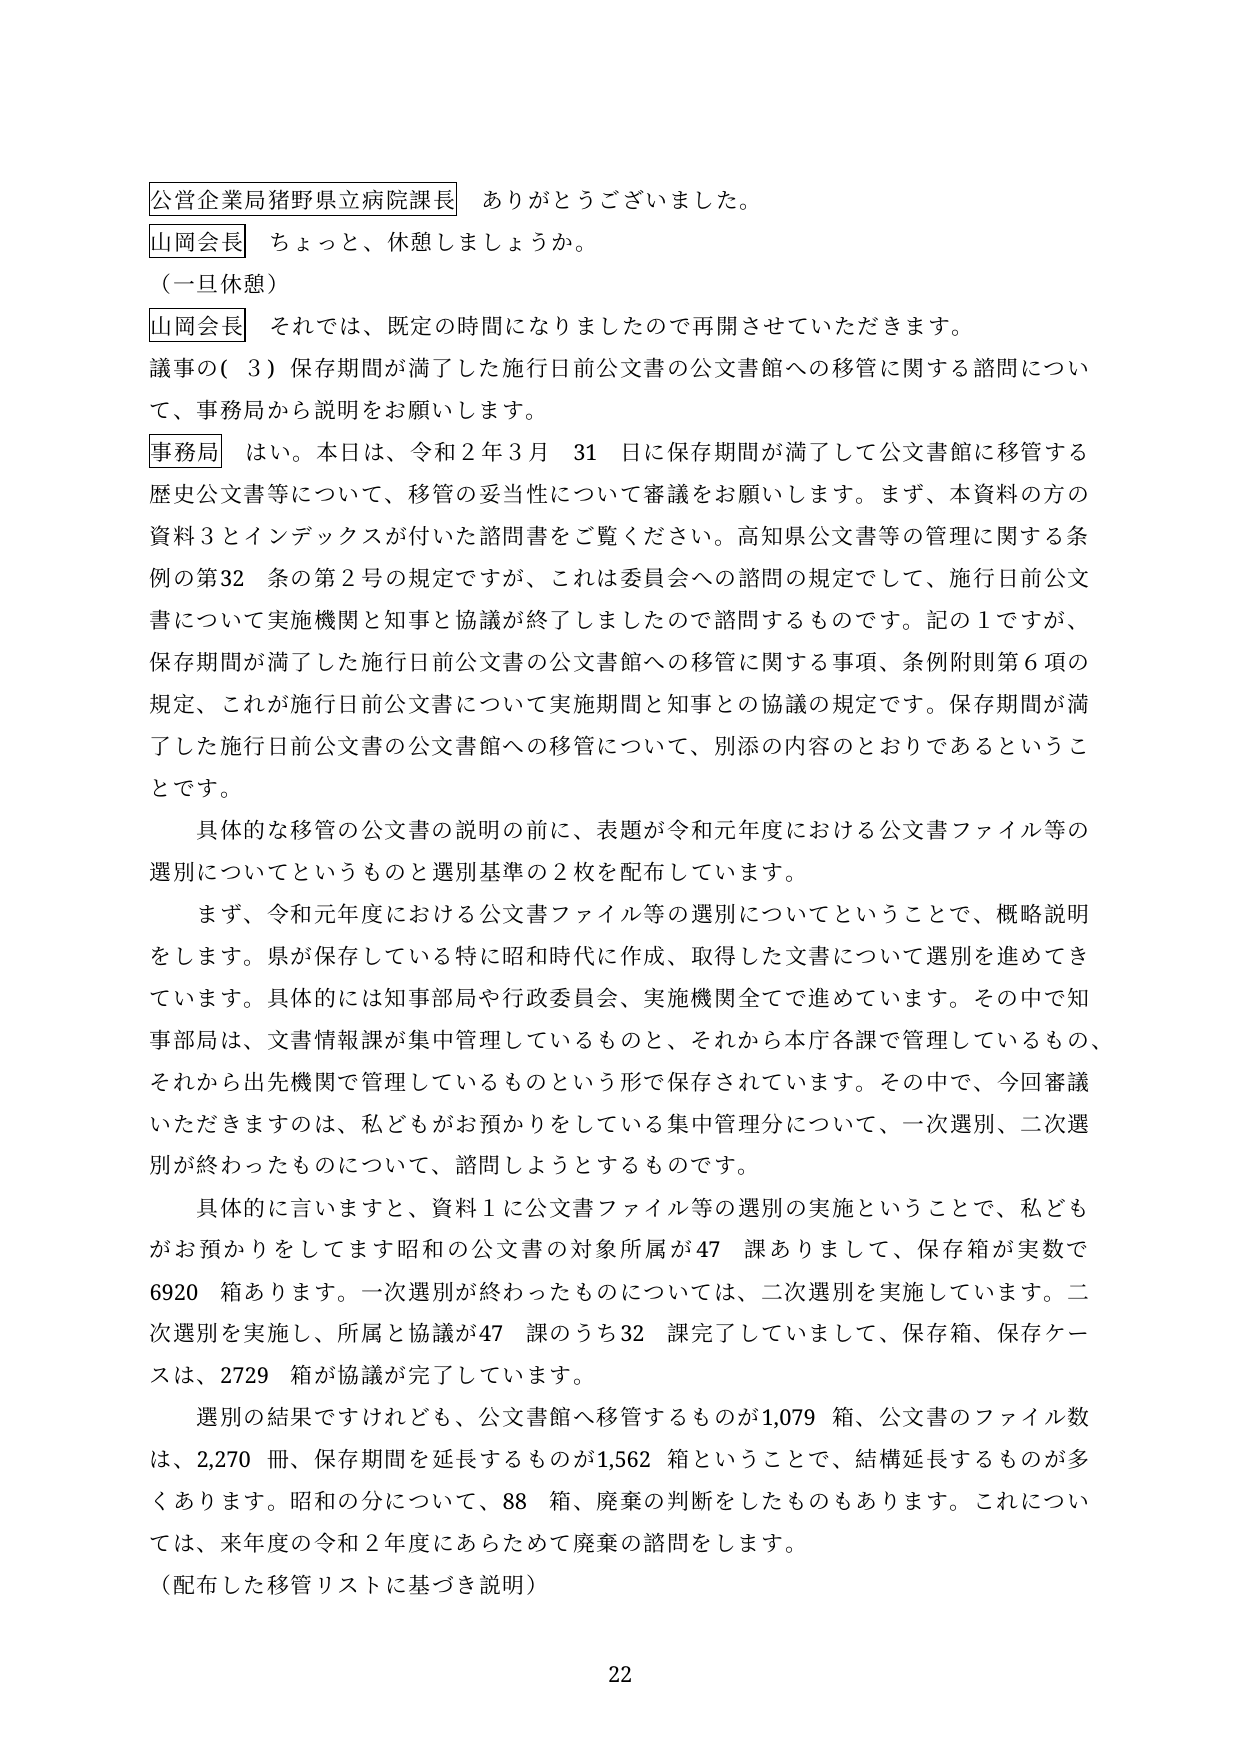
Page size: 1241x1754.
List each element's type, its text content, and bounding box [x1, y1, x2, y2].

text まず、令和元年度における公文書ファイル等の選別についてということで、概略説明をします。県が保存している特に昭和時代に作成、取得した文書について選別を進めてきています。具体的には知事部局や行政委員会、実施機関全てで進めています。その中で知事部局は、文書情報課が集中管理しているものと、それから本庁各課で管理しているもの、それから出先機関で管理しているものという形で保存されています。その中で、今回審議いただきますのは、私どもがお預かりをしている集中管理分について、一次選別、二次選別が終わったものについて、諮問しようとするものです。 [149, 892, 1091, 1186]
text 具体的な移管の公文書の説明の前に、表題が令和元年度における公文書ファイル等の選別についてというものと選別基準の２枚を配布しています。 [149, 808, 1091, 892]
text （配布した移管リストに基づき説明） [149, 1563, 1091, 1605]
text 議事の(３)保存期間が満了した施行日前公文書の公文書館への移管に関する諮問について、事務局から説明をお願いします。 [149, 346, 1091, 430]
text 山岡会長 それでは、既定の時間になりましたので再開させていただきます。 [149, 304, 1091, 346]
text 選別の結果ですけれども、公文書館へ移管するものが1,079箱、公文書のファイル数は、2,270冊、保存期間を延長するものが1,562箱ということで、結構延長するものが多くあります。昭和の分について、88箱、廃棄の判断をしたものもあります。これについては、来年度の令和２年度にあらためて廃棄の諮問をします。 [149, 1395, 1091, 1563]
text 公営企業局猪野県立病院課長 ありがとうございました。 [149, 178, 1091, 220]
text 具体的に言いますと、資料１に公文書ファイル等の選別の実施ということで、私どもがお預かりをしてます昭和の公文書の対象所属が47課ありまして、保存箱が実数で6920箱あります。一次選別が終わったものについては、二次選別を実施しています。二次選別を実施し、所属と協議が47課のうち32課完了していまして、保存箱、保存ケースは、2729箱が協議が完了しています。 [149, 1186, 1091, 1395]
text 山岡会長 ちょっと、休憩しましょうか。 [149, 220, 1091, 262]
text （一旦休憩） [149, 262, 1091, 304]
text 事務局 はい。本日は、令和２年３月31日に保存期間が満了して公文書館に移管する歴史公文書等について、移管の妥当性について審議をお願いします。まず、本資料の方の資料３とインデックスが付いた諮問書をご覧ください。高知県公文書等の管理に関する条例の第32条の第２号の規定ですが、これは委員会への諮問の規定でして、施行日前公文書について実施機関と知事と協議が終了しましたので諮問するものです。記の１ですが、保存期間が満了した施行日前公文書の公文書館への移管に関する事項、条例附則第６項の規定、これが施行日前公文書について実施期間と知事との協議の規定です。保存期間が満了した施行日前公文書の公文書館への移管について、別添の内容のとおりであるということです。 [149, 430, 1091, 808]
